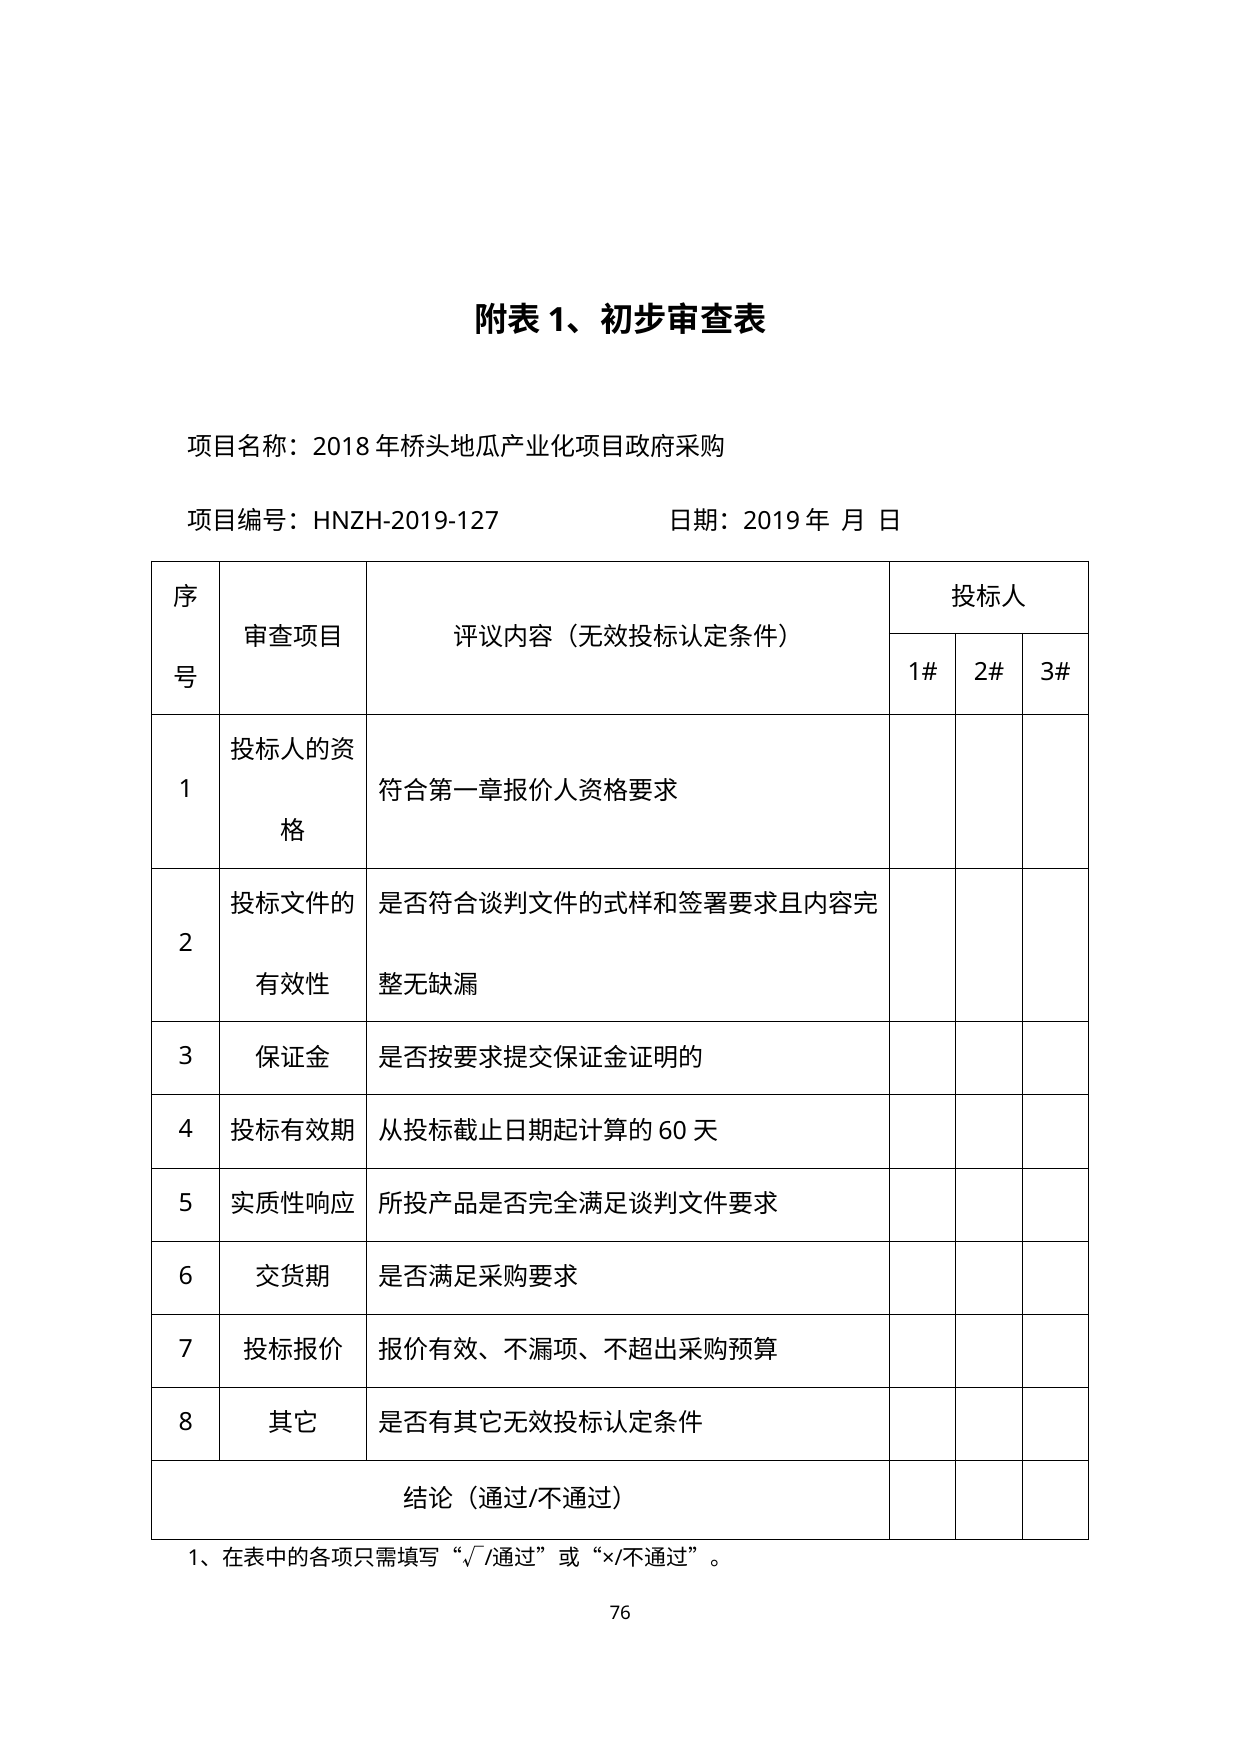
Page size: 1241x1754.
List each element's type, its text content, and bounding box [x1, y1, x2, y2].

table_cell 是否符合谈判文件的式样和签署要求且内容完整无缺漏 [367, 869, 889, 1021]
table_cell 投标报价 [220, 1315, 366, 1387]
table_cell 7 [152, 1315, 219, 1387]
table_cell [890, 1315, 955, 1387]
subtitle 附表1、初步审查表 [187, 285, 1053, 350]
table_cell 符合第一章报价人资格要求 [367, 715, 889, 868]
table_cell [890, 869, 955, 1021]
table_cell [890, 1461, 955, 1539]
table_cell 是否按要求提交保证金证明的 [367, 1022, 889, 1094]
table_header 审查项目 [220, 562, 366, 714]
table_cell 3# [1023, 634, 1088, 714]
table_cell [890, 1095, 955, 1167]
table_cell [956, 715, 1022, 868]
table_cell 是否有其它无效投标认定条件 [367, 1388, 889, 1460]
table_cell 报价有效、不漏项、不超出采购预算 [367, 1315, 889, 1387]
table_cell [890, 1022, 955, 1094]
table_cell 其它 [220, 1388, 366, 1460]
table_header 序号 [152, 562, 219, 714]
table_cell [890, 1242, 955, 1314]
table_cell 6 [152, 1242, 219, 1314]
table_header 评议内容（无效投标认定条件） [367, 562, 889, 714]
table_cell [956, 1315, 1022, 1387]
table_cell [1023, 715, 1088, 868]
table_cell [956, 1095, 1022, 1167]
table_cell 交货期 [220, 1242, 366, 1314]
table_cell [956, 1242, 1022, 1314]
table_cell 8 [152, 1388, 219, 1460]
text 1、在表中的各项只需填写“√/通过”或“×/不通过”。 [187, 1540, 1053, 1573]
table_cell [890, 1388, 955, 1460]
table_cell [1023, 1242, 1088, 1314]
table_cell 结论（通过/不通过） [152, 1461, 889, 1539]
text 项目编号：HNZH-2019-127 日期：2019年 月 日 [187, 486, 1053, 551]
table_cell 2 [152, 869, 219, 1021]
table_cell 投标文件的有效性 [220, 869, 366, 1021]
table_cell [1023, 1169, 1088, 1241]
table_cell 从投标截止日期起计算的60 天 [367, 1095, 889, 1167]
table_cell 是否满足采购要求 [367, 1242, 889, 1314]
table_cell 2# [956, 634, 1022, 714]
table_cell [1023, 869, 1088, 1021]
table_cell [956, 1388, 1022, 1460]
table_cell 4 [152, 1095, 219, 1167]
table_cell [890, 715, 955, 868]
table_cell 投标人的资格 [220, 715, 366, 868]
table_cell 实质性响应 [220, 1169, 366, 1241]
table_cell [1023, 1461, 1088, 1539]
table_cell 所投产品是否完全满足谈判文件要求 [367, 1169, 889, 1241]
table_cell [1023, 1022, 1088, 1094]
table_cell [1023, 1095, 1088, 1167]
table_cell [956, 1461, 1022, 1539]
table_cell [956, 1022, 1022, 1094]
table_cell [956, 869, 1022, 1021]
table_cell [1023, 1315, 1088, 1387]
table_cell 1 [152, 715, 219, 868]
text 项目名称：2018年桥头地瓜产业化项目政府采购 [187, 412, 1053, 477]
table_cell [956, 1169, 1022, 1241]
table_cell [890, 1169, 955, 1241]
table_cell 投标有效期 [220, 1095, 366, 1167]
table_header 投标人 [890, 562, 1088, 633]
table_cell 保证金 [220, 1022, 366, 1094]
table_cell 5 [152, 1169, 219, 1241]
table_cell [1023, 1388, 1088, 1460]
table_cell 1# [890, 634, 955, 714]
table_cell 3 [152, 1022, 219, 1094]
